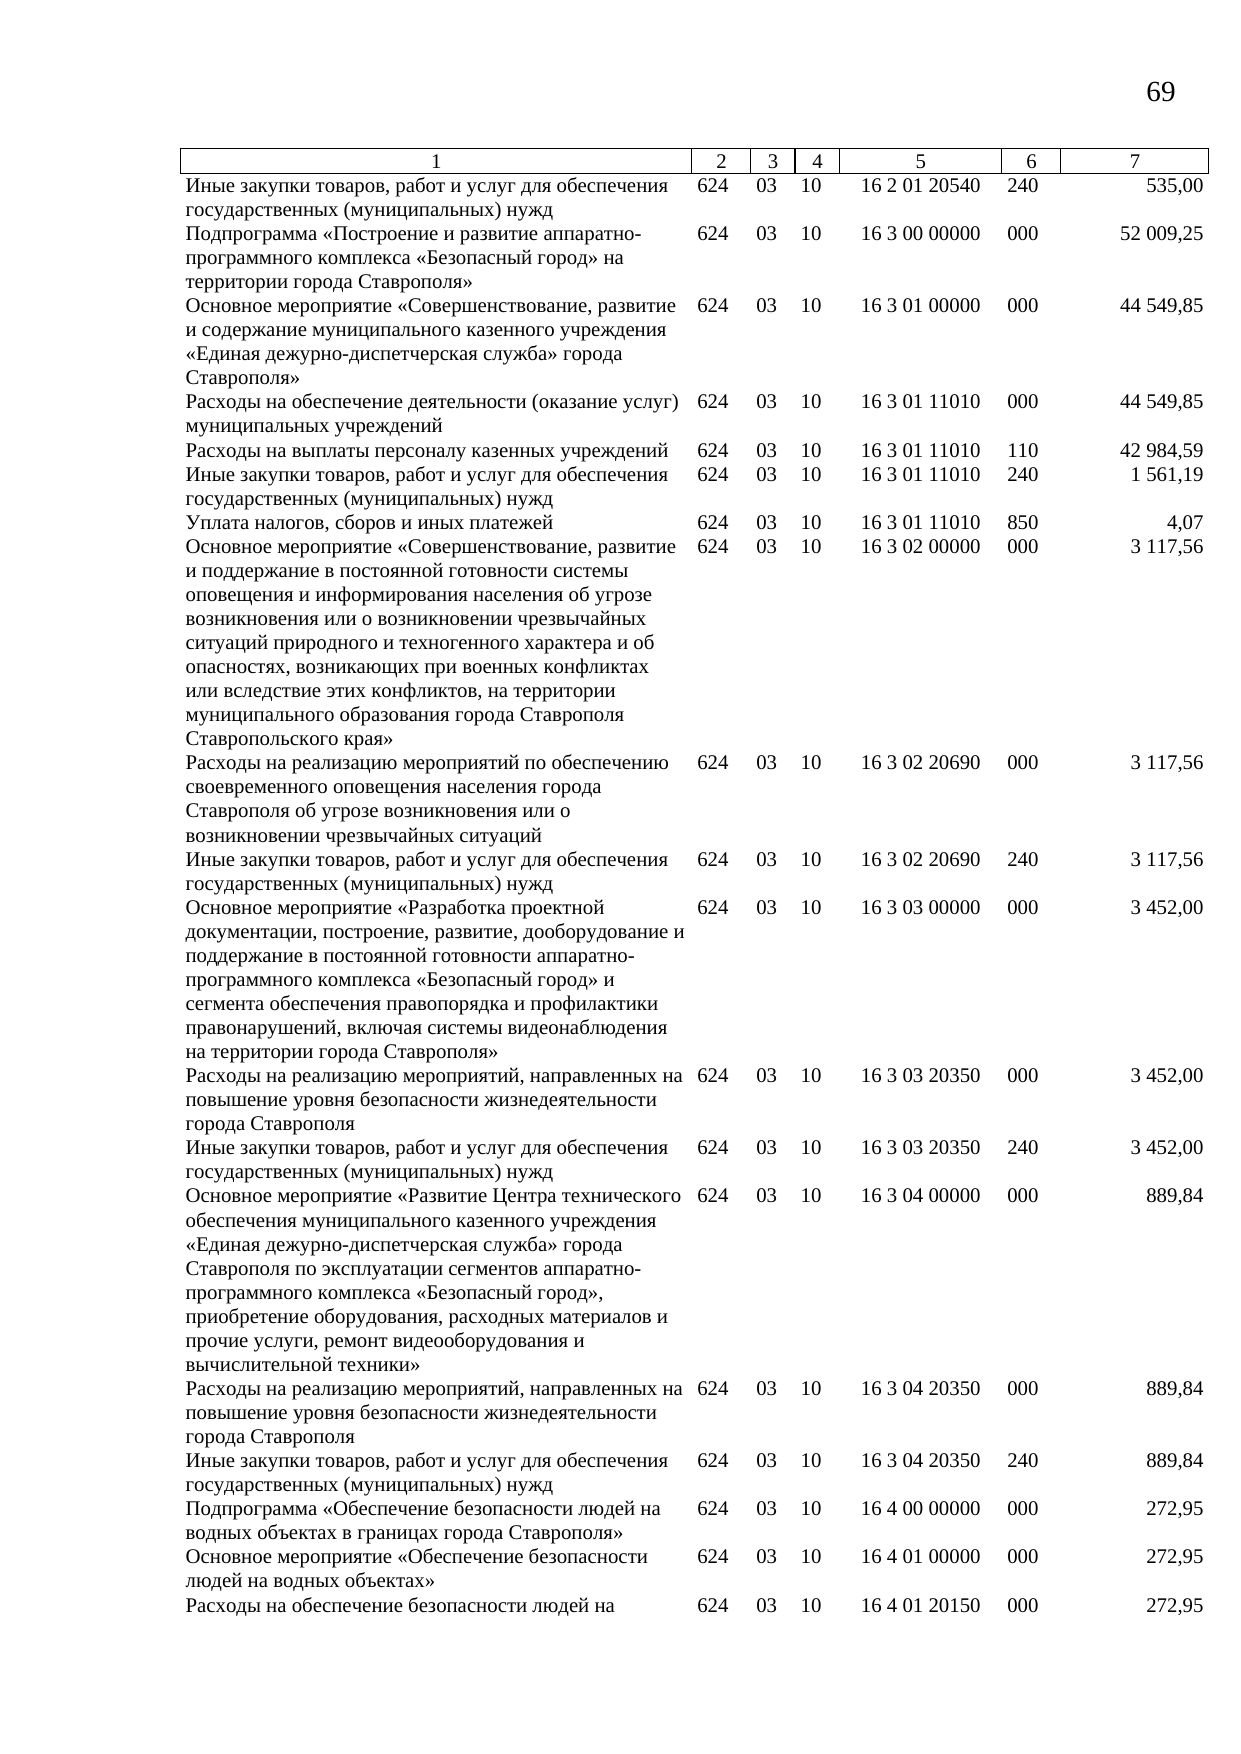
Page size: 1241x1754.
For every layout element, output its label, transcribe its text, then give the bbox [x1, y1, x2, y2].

table_header 6 [1002, 149, 1060, 173]
table_header 4 [796, 149, 839, 173]
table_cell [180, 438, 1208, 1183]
table_header 5 [840, 149, 1001, 173]
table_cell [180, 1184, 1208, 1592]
table_header 3 [751, 149, 794, 173]
table_header 2 [692, 149, 750, 173]
table_header 7 [1061, 149, 1208, 173]
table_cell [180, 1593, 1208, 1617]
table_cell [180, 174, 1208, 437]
table_header 1 [181, 149, 691, 173]
